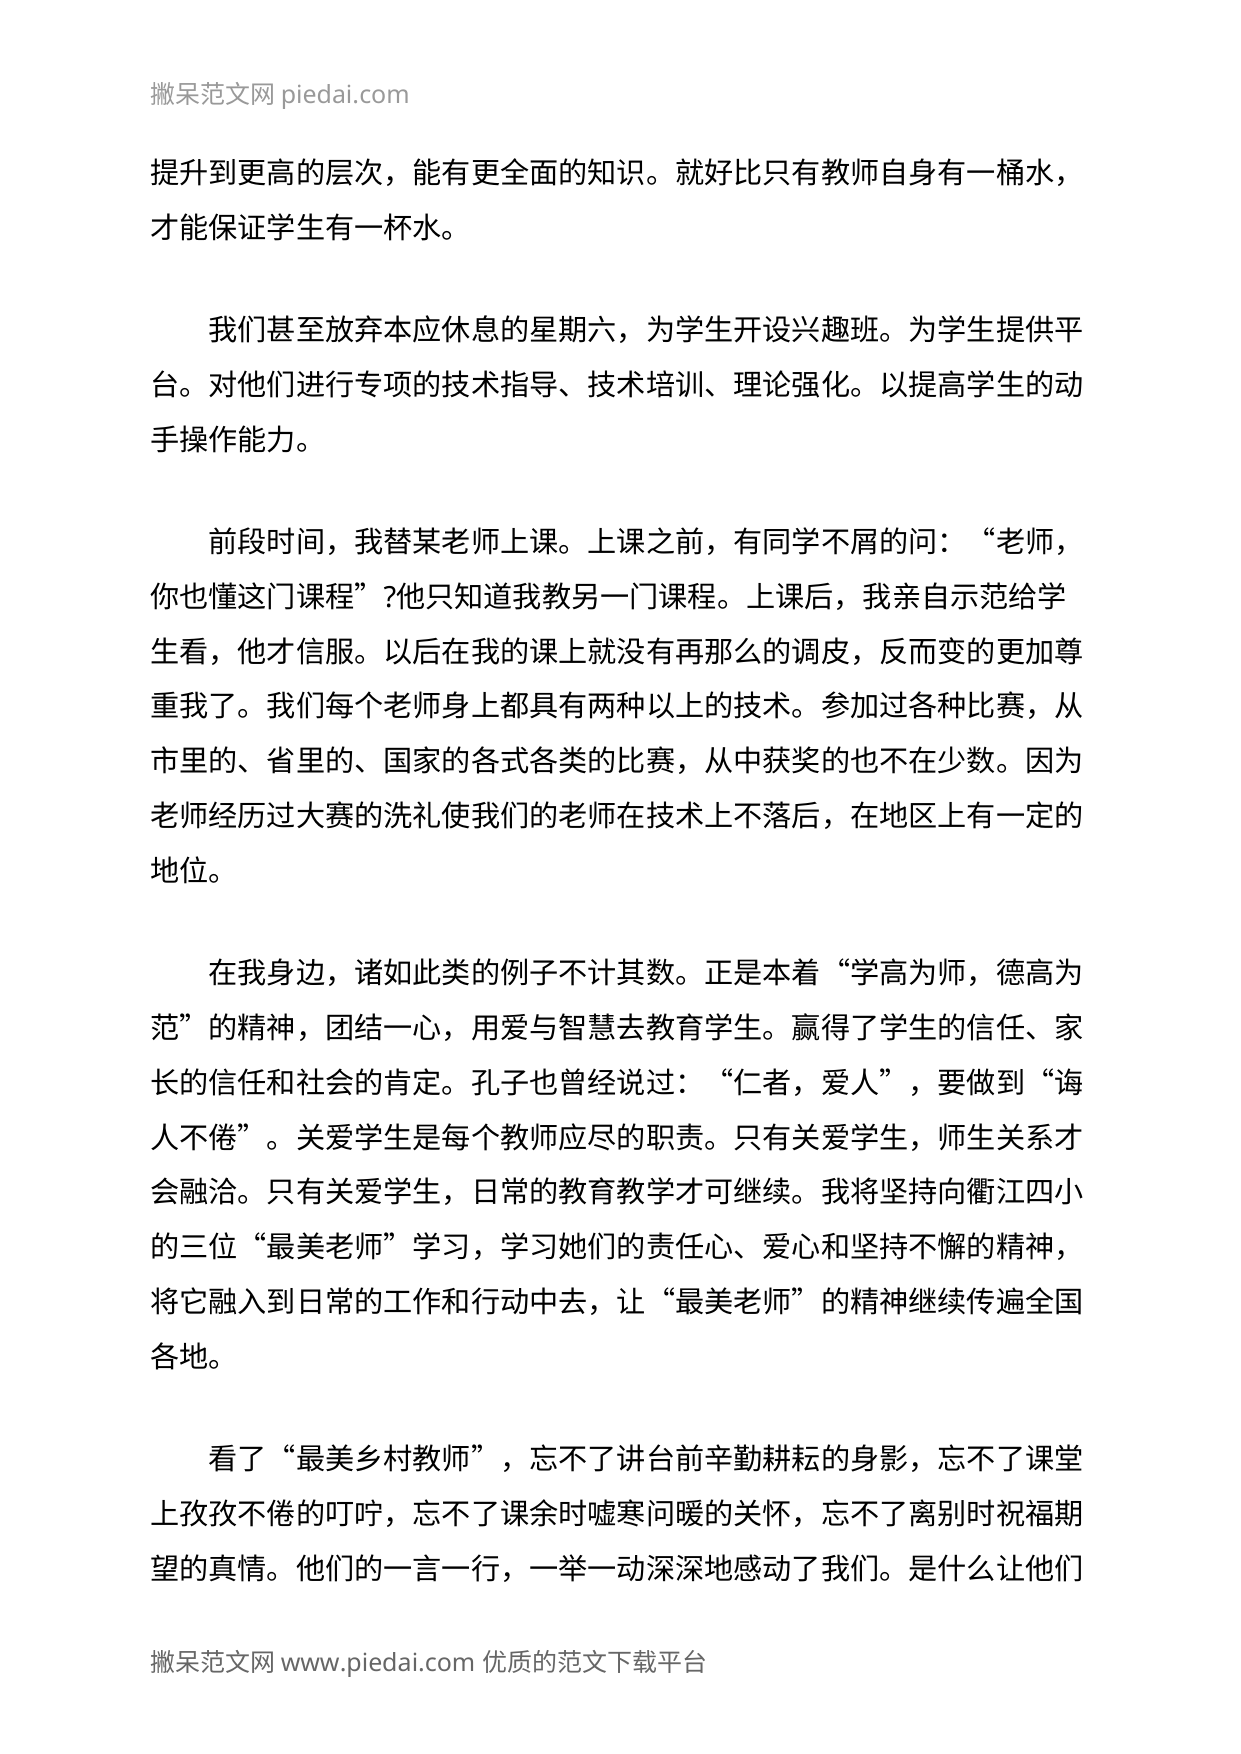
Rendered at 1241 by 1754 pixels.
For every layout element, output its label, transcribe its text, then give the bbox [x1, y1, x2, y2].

text 前段时间，我替某老师上课。上课之前，有同学不屑的问：“老师，你也懂这门课程”?他只知道我教另一门课程。上课后，我亲自示范给学生看，他才信服。以后在我的课上就没有再那么的调皮，反而变的更加尊重我了。我们每个老师身上都具有两种以上的技术。参加过各种比赛，从市里的、省里的、国家的各式各类的比赛，从中获奖的也不在少数。因为老师经历过大赛的洗礼使我们的老师在技术上不落后，在地区上有一定的地位。 [150, 518, 1090, 890]
text 我们甚至放弃本应休息的星期六，为学生开设兴趣班。为学生提供平台。对他们进行专项的技术指导、技术培训、理论强化。以提高学生的动手操作能力。 [150, 307, 1090, 459]
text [150, 150, 1090, 247]
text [150, 1436, 1090, 1588]
text 在我身边，诸如此类的例子不计其数。正是本着“学高为师，德高为范”的精神，团结一心，用爱与智慧去教育学生。赢得了学生的信任、家长的信任和社会的肯定。孔子也曾经说过：“仁者，爱人”，要做到“诲人不倦”。关爱学生是每个教师应尽的职责。只有关爱学生，师生关系才会融洽。只有关爱学生，日常的教育教学才可继续。我将坚持向衢江四小的三位“最美老师”学习，学习她们的责任心、爱心和坚持不懈的精神，将它融入到日常的工作和行动中去，让“最美老师”的精神继续传遍全国各地。 [150, 949, 1090, 1376]
